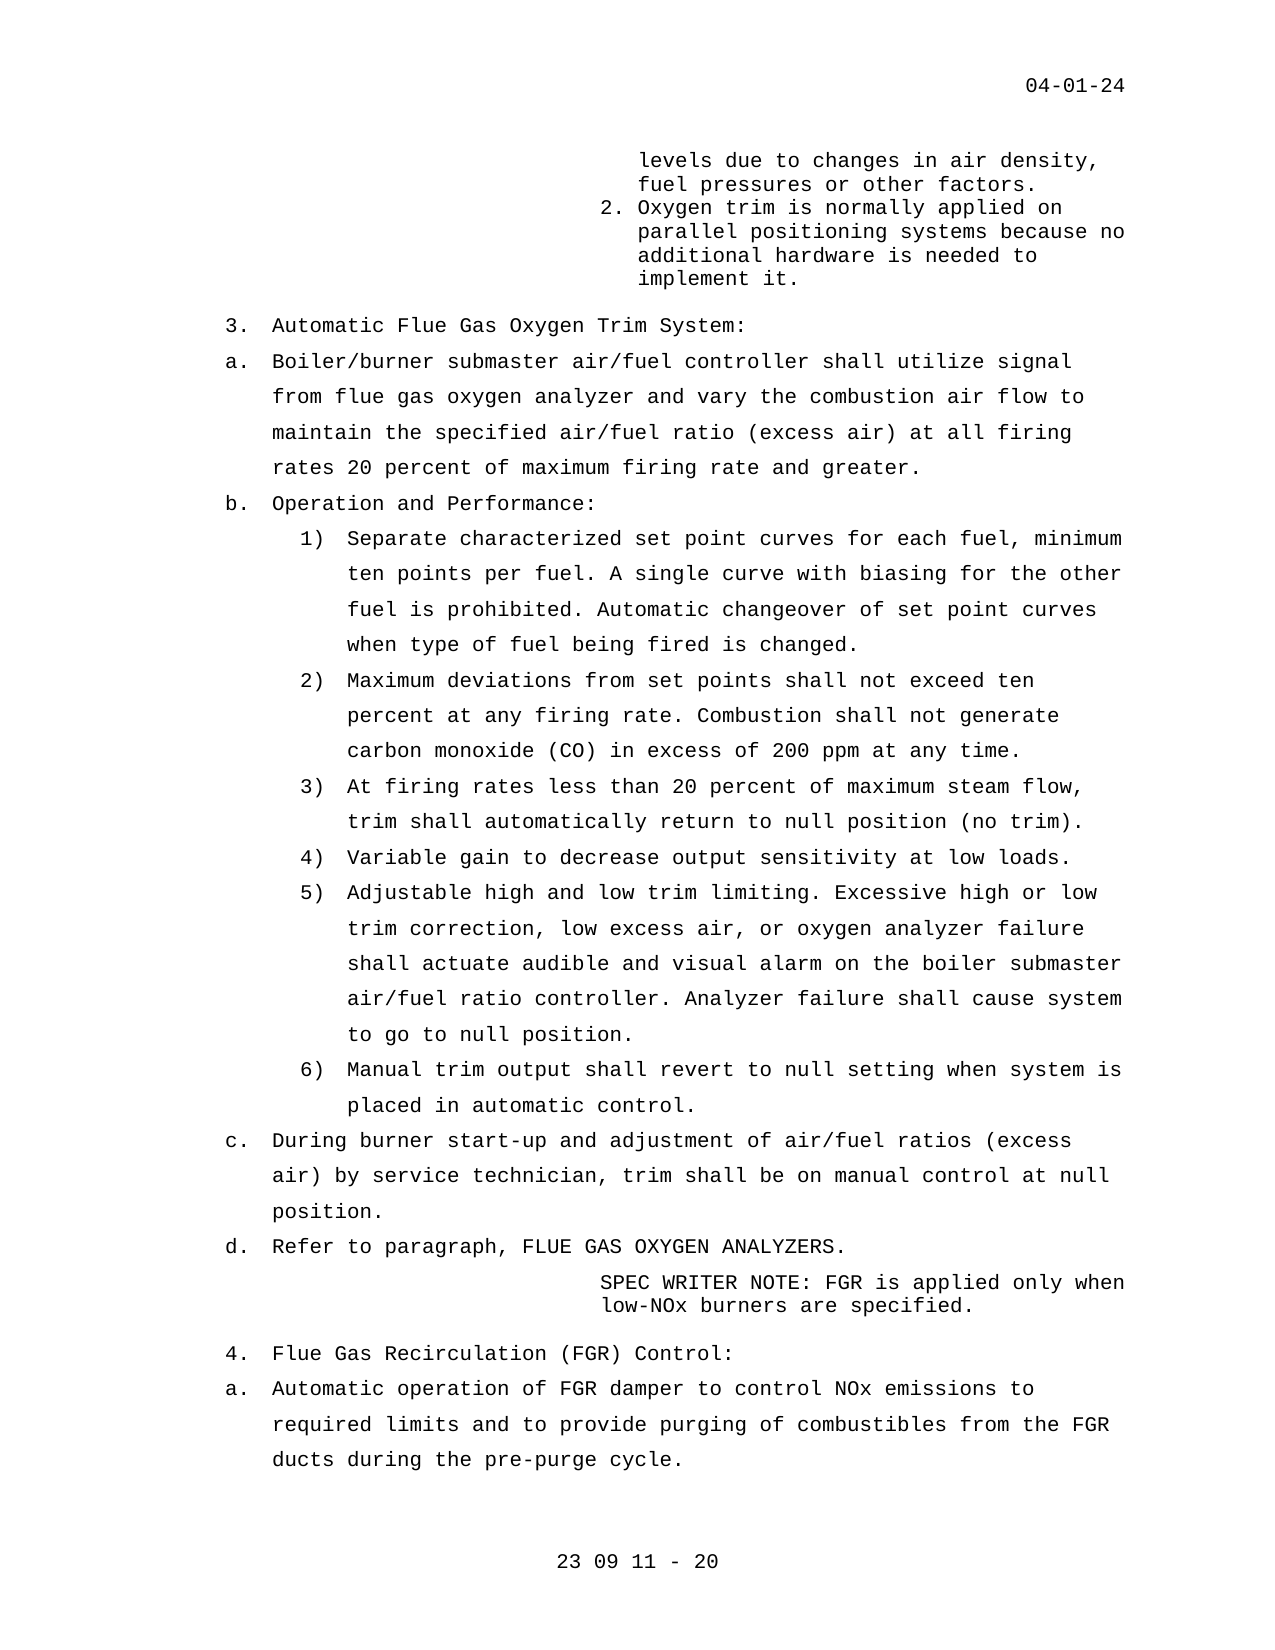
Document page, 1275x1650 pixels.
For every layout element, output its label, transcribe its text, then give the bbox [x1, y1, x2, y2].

text Separate characterized set point curves for each fuel, minimum ten points per fuel. A single curve with biasing for the other fuel is prohibited. Automatic changeover of set point curves when type of fuel being fired is changed. [300, 528, 1125, 658]
text Automatic operation of FGR damper to control NOx emissions to required limits and to provide purging of combustibles from the FGR ducts during the pre-purge cycle. [225, 1378, 1125, 1473]
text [600, 150, 1125, 197]
text Flue Gas Recirculation (FGR) Control: [225, 1343, 1125, 1366]
text Refer to paragraph, FLUE GAS OXYGEN ANALYZERS. [225, 1236, 1125, 1260]
text Boiler/burner submaster air/fuel controller shall utilize signal from flue gas oxygen analyzer and vary the combustion air flow to maintain the specified air/fuel ratio (excess air) at all firing rates 20 percent of maximum firing rate and greater. [225, 351, 1125, 481]
text Manual trim output shall revert to null setting when system is placed in automatic control. [300, 1059, 1125, 1118]
text Variable gain to decrease output sensitivity at low loads. [300, 847, 1125, 870]
text Maximum deviations from set points shall not exceed ten percent at any firing rate. Combustion shall not generate carbon monoxide (CO) in excess of 200 ppm at any time. [300, 670, 1125, 764]
text SPEC WRITER NOTE: FGR is applied only when low-NOx burners are specified. [600, 1272, 1125, 1319]
text During burner start-up and adjustment of air/fuel ratios (excess air) by service technician, trim shall be on manual control at null position. [225, 1130, 1125, 1224]
text At firing rates less than 20 percent of maximum steam flow, trim shall automatically return to null position (no trim). [300, 776, 1125, 835]
text 2. Oxygen trim is normally applied on parallel positioning systems because no additional hardware is needed to implement it. [600, 197, 1125, 292]
text Automatic Flue Gas Oxygen Trim System: [225, 316, 1125, 339]
text Adjustable high and low trim limiting. Excessive high or low trim correction, low excess air, or oxygen analyzer failure shall actuate audible and visual alarm on the boiler submaster air/fuel ratio controller. Analyzer failure shall cause system to go to null position. [300, 882, 1125, 1047]
text Operation and Performance: [225, 493, 1125, 516]
